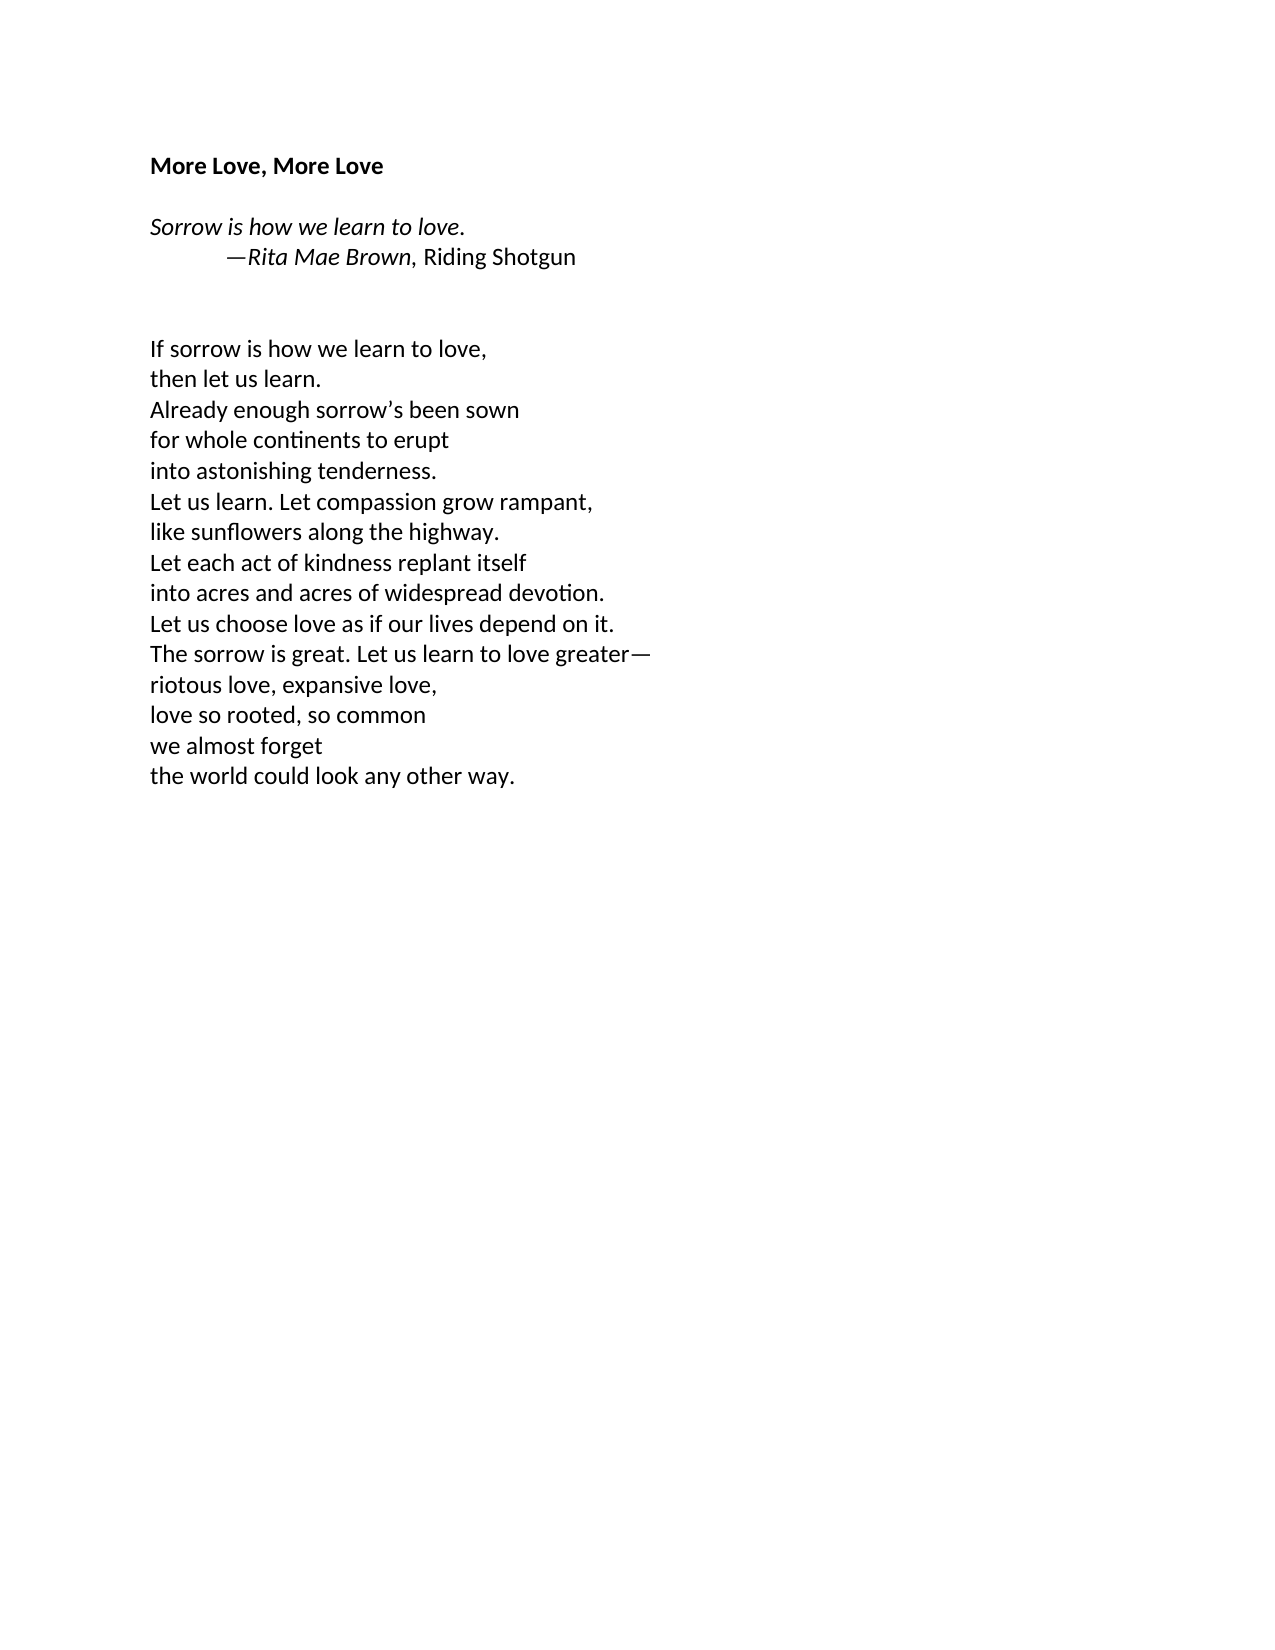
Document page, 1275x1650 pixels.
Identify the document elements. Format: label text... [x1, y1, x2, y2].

text the world could look any other way. [150, 760, 1125, 791]
text —Rita Mae Brown, Riding Shotgun [150, 242, 1125, 272]
text for whole continents to erupt [150, 425, 1125, 455]
text we almost forget [150, 730, 1125, 760]
text More Love, More Love [150, 150, 1125, 181]
text Already enough sorrow’s been sown [150, 394, 1125, 425]
text Let us learn. Let compassion grow rampant, [150, 486, 1125, 516]
text then let us learn. [150, 364, 1125, 394]
text If sorrow is how we learn to love, [150, 333, 1125, 364]
text riotous love, expansive love, [150, 669, 1125, 699]
text into astonishing tenderness. [150, 455, 1125, 486]
text Let each act of kindness replant itself [150, 547, 1125, 577]
text Let us choose love as if our lives depend on it. [150, 608, 1125, 638]
text like sunflowers along the highway. [150, 516, 1125, 547]
text into acres and acres of widespread devotion. [150, 577, 1125, 608]
text love so rooted, so common [150, 699, 1125, 730]
text The sorrow is great. Let us learn to love greater— [150, 638, 1125, 669]
text Sorrow is how we learn to love. [150, 211, 1125, 242]
